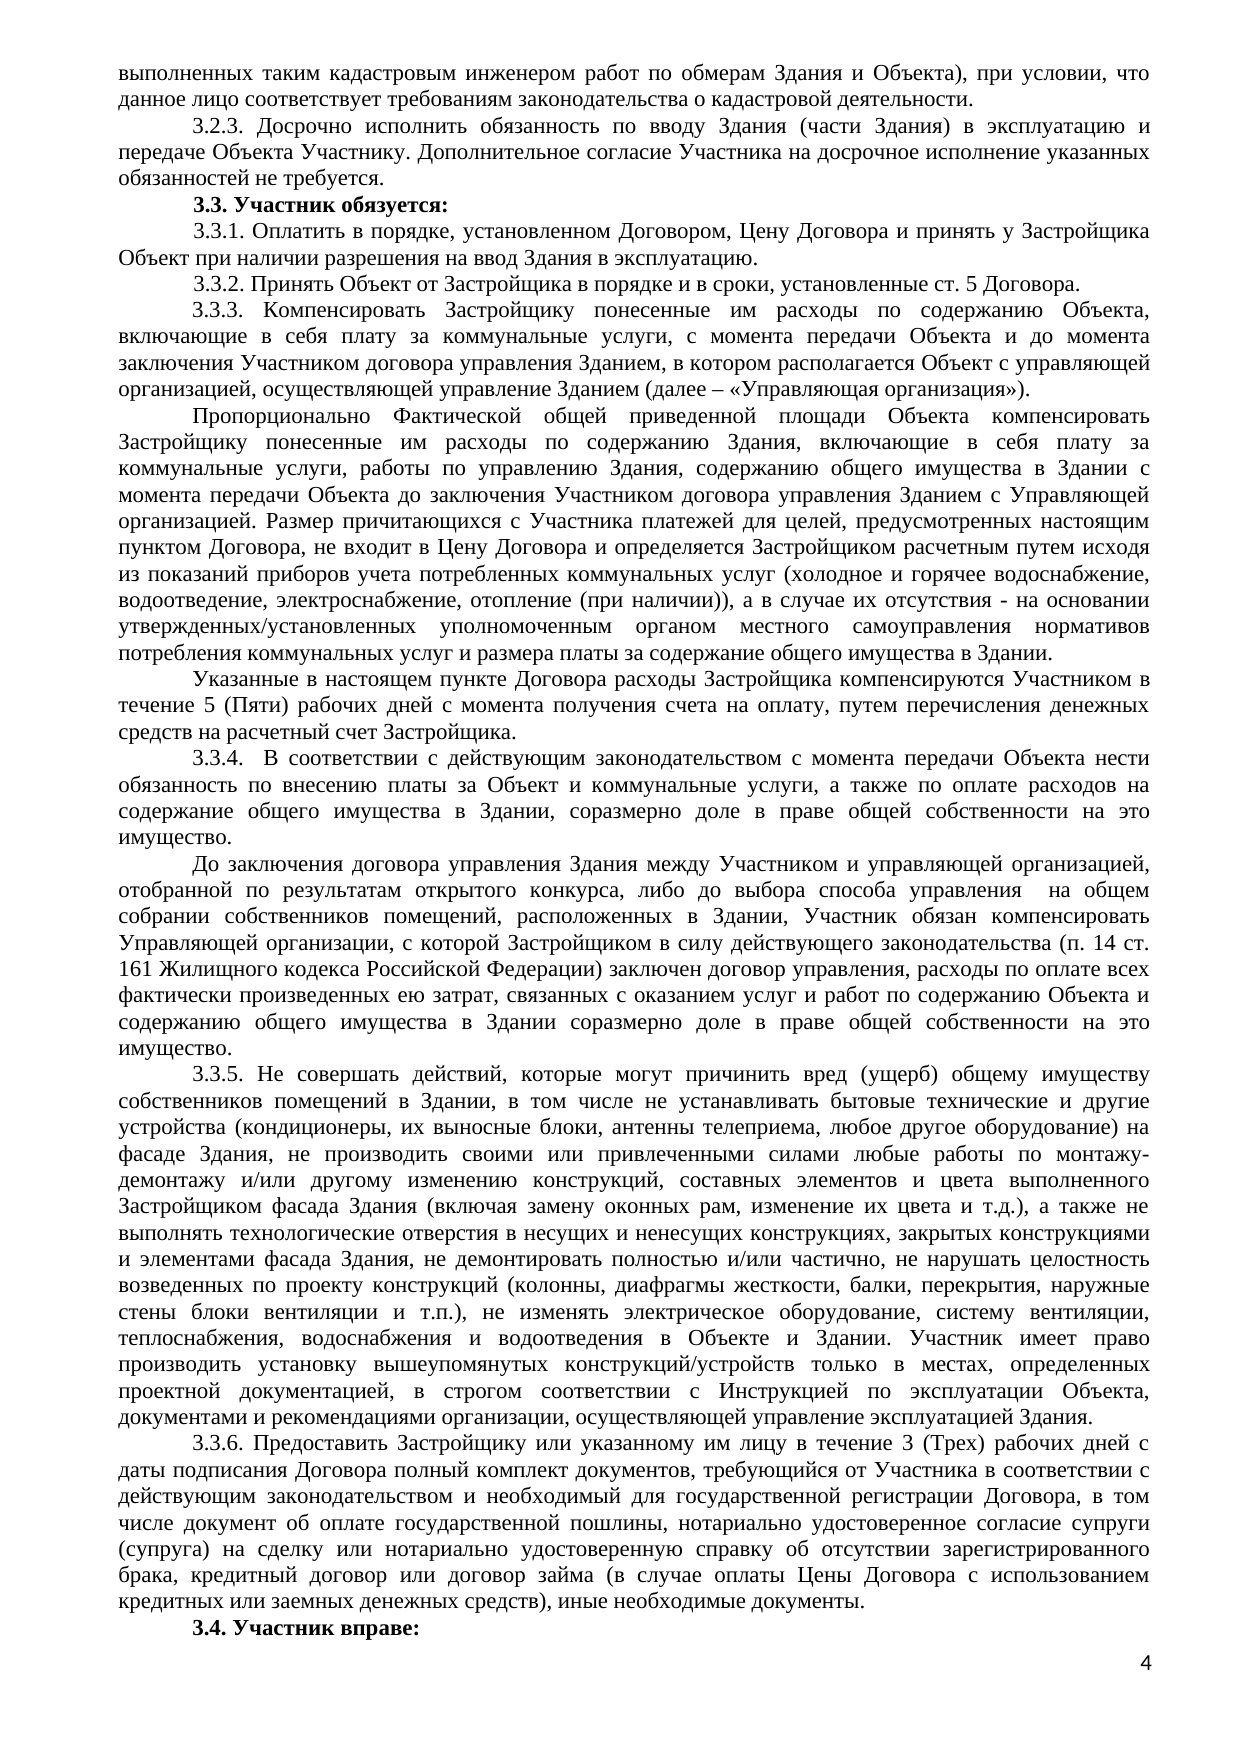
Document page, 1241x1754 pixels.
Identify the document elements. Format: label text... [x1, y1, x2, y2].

text 3.3.4. В соответствии с действующим законодательством с момента передачи Объекта нести обязанность по внесению платы за Объект и коммунальные услуги, а также по оплате расходов на содержание общего имущества в Здании, соразмерно доле в праве общей собственности на это имущество. [118, 744, 1152, 850]
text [118, 59, 1152, 112]
text До заключения договора управления Здания между Участником и управляющей организацией, отобранной по результатам открытого конкурса, либо до выбора способа управления на общем собрании собственников помещений, расположенных в Здании, Участник обязан компенсировать Управляющей организации, с которой Застройщиком в силу действующего законодательства (п. 14 ст. 161 Жилищного кодекса Российской Федерации) заключен договор управления, расходы по оплате всех фактически произведенных ею затрат, связанных с оказанием услуг и работ по содержанию Объекта и содержанию общего имущества в Здании соразмерно доле в праве общей собственности на это имущество. [118, 850, 1152, 1061]
text Пропорционально Фактической общей приведенной площади Объекта компенсировать Застройщику понесенные им расходы по содержанию Здания, включающие в себя плату за коммунальные услуги, работы по управлению Здания, содержанию общего имущества в Здании с момента передачи Объекта до заключения Участником договора управления Зданием с Управляющей организацией. Размер причитающихся с Участника платежей для целей, предусмотренных настоящим пунктом Договора, не входит в Цену Договора и определяется Застройщиком расчетным путем исходя из показаний приборов учета потребленных коммунальных услуг (холодное и горячее водоснабжение, водоотведение, электроснабжение, отопление (при наличии)), а в случае их отсутствия - на основании утвержденных/установленных уполномоченным органом местного самоуправления нормативов потребления коммунальных услуг и размера платы за содержание общего имущества в Здании. [118, 402, 1152, 665]
text 3.3.3. Компенсировать Застройщику понесенные им расходы по содержанию Объекта, включающие в себя плату за коммунальные услуги, с момента передачи Объекта и до момента заключения Участником договора управления Зданием, в котором располагается Объект с управляющей организацией, осуществляющей управление Зданием (далее – «Управляющая организация»). [118, 296, 1152, 402]
text 3.3.5. Не совершать действий, которые могут причинить вред (ущерб) общему имуществу собственников помещений в Здании, в том числе не устанавливать бытовые технические и другие устройства (кондиционеры, их выносные блоки, антенны телеприема, любое другое оборудование) на фасаде Здания, не производить своими или привлеченными силами любые работы по монтажу-демонтажу и/или другому изменению конструкций, составных элементов и цвета выполненного Застройщиком фасада Здания (включая замену оконных рам, изменение их цвета и т.д.), а также не выполнять технологические отверстия в несущих и ненесущих конструкциях, закрытых конструкциями и элементами фасада Здания, не демонтировать полностью и/или частично, не нарушать целостность возведенных по проекту конструкций (колонны, диафрагмы жесткости, балки, перекрытия, наружные стены блоки вентиляции и т.п.), не изменять электрическое оборудование, систему вентиляции, теплоснабжения, водоснабжения и водоотведения в Объекте и Здании. Участник имеет право производить установку вышеупомянутых конструкций/устройств только в местах, определенных проектной документацией, в строгом соответствии с Инструкцией по эксплуатации Объекта, документами и рекомендациями организации, осуществляющей управление эксплуатацией Здания. [118, 1061, 1152, 1429]
text Указанные в настоящем пункте Договора расходы Застройщика компенсируются Участником в течение 5 (Пяти) рабочих дней с момента получения счета на оплату, путем перечисления денежных средств на расчетный счет Застройщика. [118, 665, 1152, 744]
text 3.3.1. Оплатить в порядке, установленном Договором, Цену Договора и принять у Застройщика Объект при наличии разрешения на ввод Здания в эксплуатацию. [118, 217, 1152, 270]
text 3.4. Участник вправе: [118, 1614, 1152, 1640]
text 3.3. Участник обязуется: [118, 191, 1152, 217]
text 3.3.2. Принять Объект от Застройщика в порядке и в сроки, установленные ст. 5 Договора. [118, 270, 1152, 296]
text 3.3.6. Предоставить Застройщику или указанному им лицу в течение 3 (Трех) рабочих дней с даты подписания Договора полный комплект документов, требующийся от Участника в соответствии с действующим законодательством и необходимый для государственной регистрации Договора, в том числе документ об оплате государственной пошлины, нотариально удостоверенное согласие супруги (супруга) на сделку или нотариально удостоверенную справку об отсутствии зарегистрированного брака, кредитный договор или договор займа (в случае оплаты Цены Договора с использованием кредитных или заемных денежных средств), иные необходимые документы. [118, 1429, 1152, 1614]
text 3.2.3. Досрочно исполнить обязанность по вводу Здания (части Здания) в эксплуатацию и передаче Объекта Участнику. Дополнительное согласие Участника на досрочное исполнение указанных обязанностей не требуется. [118, 112, 1152, 191]
